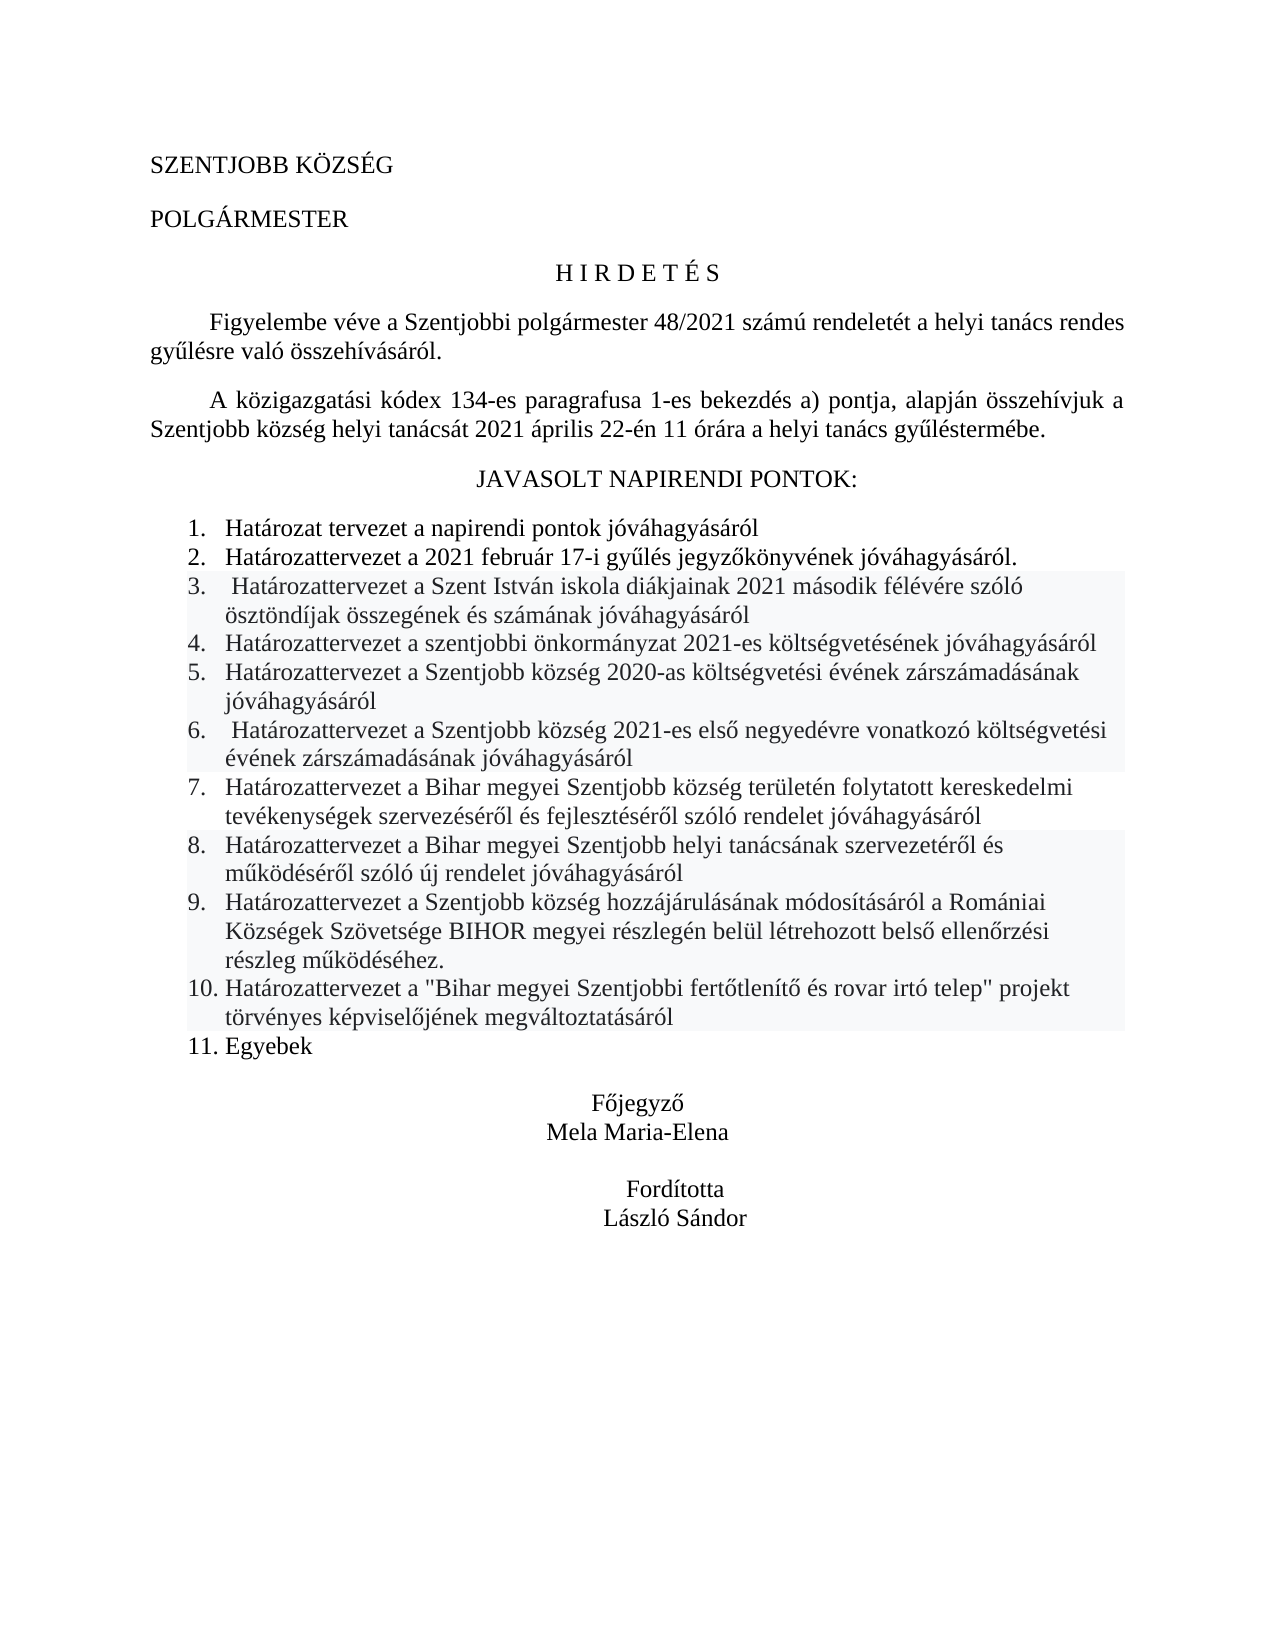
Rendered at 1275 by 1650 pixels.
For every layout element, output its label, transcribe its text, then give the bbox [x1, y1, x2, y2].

text Főjegyző [150, 1088, 1125, 1117]
list Határozattervezet a Szentjobb község hozzájárulásának módosításáról a Romániai Községek Szövetsége BIHOR megyei részlegén belül létrehozott belső ellenőrzési részleg működéséhez. [187, 887, 1125, 973]
list Határozattervezet a Bihar megyei Szentjobb község területén folytatott kereskedelmi tevékenységek szervezéséről és fejlesztéséről szóló rendelet jóváhagyásáról [187, 772, 1125, 830]
text Mela Maria-Elena [150, 1117, 1125, 1146]
list Határozattervezet a Bihar megyei Szentjobb helyi tanácsának szervezetéről és működéséről szóló új rendelet jóváhagyásáról [187, 830, 1125, 887]
list Határozattervezet a 2021 február 17-i gyűlés jegyzőkönyvének jóváhagyásáról. [187, 542, 1125, 571]
text A közigazgatási kódex 134-es paragrafusa 1-es bekezdés a) pontja, alapján összehívjuk a Szentjobb község helyi tanácsát 2021 április 22-én 11 órára a helyi tanács gyűléstermébe. [150, 386, 1125, 443]
text Fordította [150, 1174, 1125, 1203]
list Határozattervezet a szentjobbi önkormányzat 2021-es költségvetésének jóváhagyásáról [187, 628, 1125, 657]
list Határozattervezet a Szentjobb község 2020-as költségvetési évének zárszámadásának jóváhagyásáról [187, 657, 1125, 715]
list Határozat tervezet a napirendi pontok jóváhagyásáról [187, 513, 1125, 542]
text H I R D E T É S [150, 258, 1125, 286]
text POLGÁRMESTER [150, 204, 1125, 233]
list Egyebek [187, 1031, 1125, 1060]
list Határozattervezet a "Bihar megyei Szentjobbi fertőtlenítő és rovar irtó telep" projekt törvényes képviselőjének megváltoztatásáról [187, 973, 1125, 1031]
list Határozattervezet a Szentjobb község 2021-es első negyedévre vonatkozó költségvetési évének zárszámadásának jóváhagyásáról [187, 715, 1125, 772]
text SZENTJOBB KÖZSÉG [150, 150, 1125, 179]
text JAVASOLT NAPIRENDI PONTOK: [150, 464, 1125, 493]
text László Sándor [150, 1203, 1125, 1232]
text Figyelembe véve a Szentjobbi polgármester 48/2021 számú rendeletét a helyi tanács rendes gyűlésre való összehívásáról. [150, 307, 1125, 365]
list Határozattervezet a Szent István iskola diákjainak 2021 második félévére szóló ösztöndíjak összegének és számának jóváhagyásáról [187, 571, 1125, 628]
